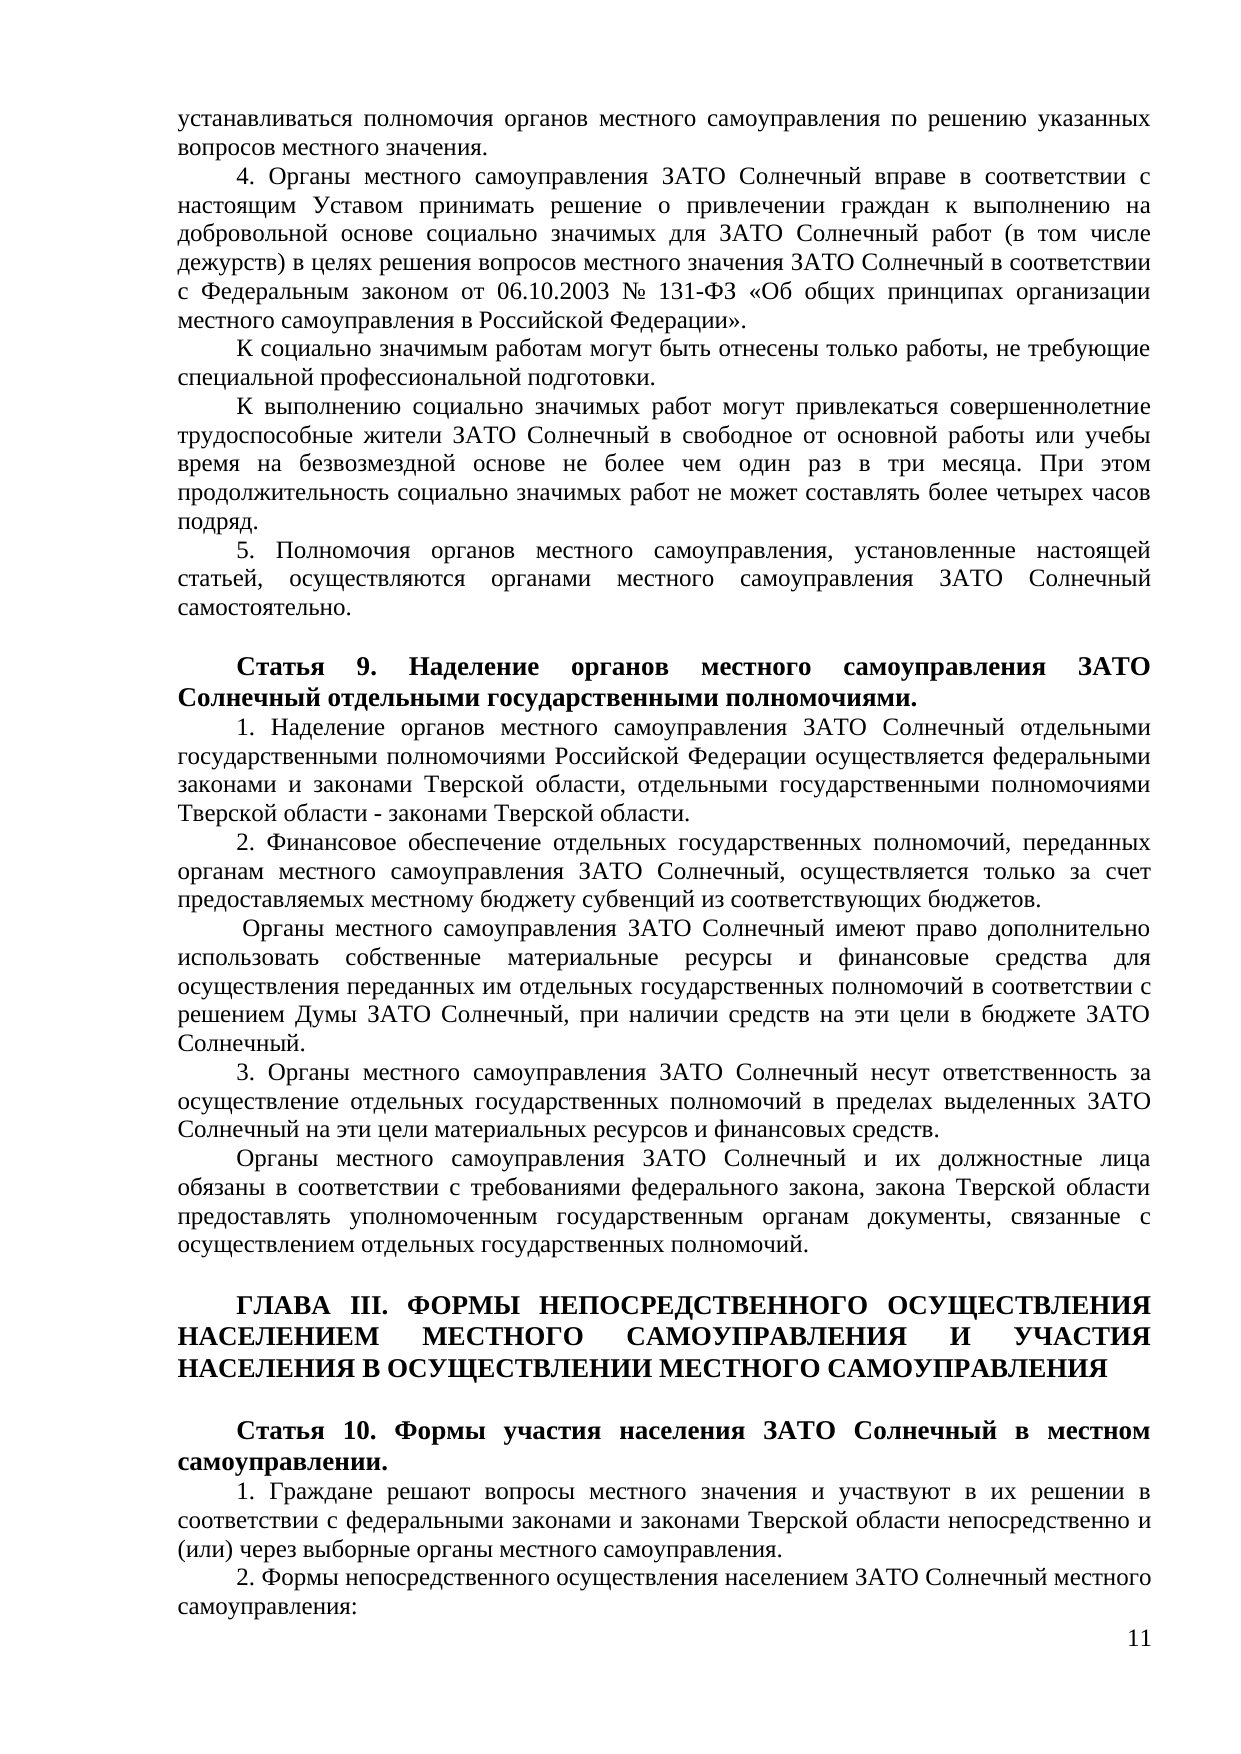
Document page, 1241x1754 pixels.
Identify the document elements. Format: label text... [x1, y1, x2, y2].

text 2. Финансовое обеспечение отдельных государственных полномочий, переданных органам местного самоуправления ЗАТО Солнечный, осуществляется только за счет предоставляемых местному бюджету субвенций из соответствующих бюджетов. [177, 827, 1152, 913]
text 1. Наделение органов местного самоуправления ЗАТО Солнечный отдельными государственными полномочиями Российской Федерации осуществляется федеральными законами и законами Тверской области, отдельными государственными полномочиями Тверской области - законами Тверской области. [177, 712, 1152, 827]
text 2. Формы непосредственного осуществления населением ЗАТО Солнечный местного самоуправления: [177, 1562, 1152, 1620]
text Органы местного самоуправления ЗАТО Солнечный имеют право дополнительно использовать собственные материальные ресурсы и финансовые средства для осуществления переданных им отдельных государственных полномочий в соответствии с решением Думы ЗАТО Солнечный, при наличии средств на эти цели в бюджете ЗАТО Солнечный. [177, 913, 1152, 1057]
text 4. Органы местного самоуправления ЗАТО Солнечный вправе в соответствии с настоящим Уставом принимать решение о привлечении граждан к выполнению на добровольной основе социально значимых для ЗАТО Солнечный работ (в том числе дежурств) в целях решения вопросов местного значения ЗАТО Солнечный в соответствии с Федеральным законом от 06.10.2003 № 131-ФЗ «Об общих принципах организации местного самоуправления в Российской Федерации». [177, 161, 1152, 333]
text К выполнению социально значимых работ могут привлекаться совершеннолетние трудоспособные жители ЗАТО Солнечный в свободное от основной работы или учебы время на безвозмездной основе не более чем один раз в три месяца. При этом продолжительность социально значимых работ не может составлять более четырех часов подряд. [177, 391, 1152, 535]
text Глава III. Формы непосредственного осуществления населением местного самоуправления и участия населения в осуществлении местного самоуправления [177, 1289, 1152, 1383]
text 3. Органы местного самоуправления ЗАТО Солнечный несут ответственность за осуществление отдельных государственных полномочий в пределах выделенных ЗАТО Солнечный на эти цели материальных ресурсов и финансовых средств. [177, 1057, 1152, 1143]
text 5. Полномочия органов местного самоуправления, установленные настоящей статьей, осуществляются органами местного самоуправления ЗАТО Солнечный самостоятельно. [177, 535, 1152, 621]
text К социально значимым работам могут быть отнесены только работы, не требующие специальной профессиональной подготовки. [177, 333, 1152, 391]
text Органы местного самоуправления ЗАТО Солнечный и их должностные лица обязаны в соответствии с требованиями федерального закона, закона Тверской области предоставлять уполномоченным государственным органам документы, связанные с осуществлением отдельных государственных полномочий. [177, 1143, 1152, 1258]
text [177, 103, 1152, 161]
text Статья 9. Наделение органов местного самоуправления ЗАТО Солнечный отдельными государственными полномочиями. [177, 650, 1152, 712]
text Статья 10. Формы участия населения ЗАТО Солнечный в местном самоуправлении. [177, 1414, 1152, 1476]
text 1. Граждане решают вопросы местного значения и участвуют в их решении в соответствии с федеральными законами и законами Тверской области непосредственно и (или) через выборные органы местного самоуправления. [177, 1476, 1152, 1562]
